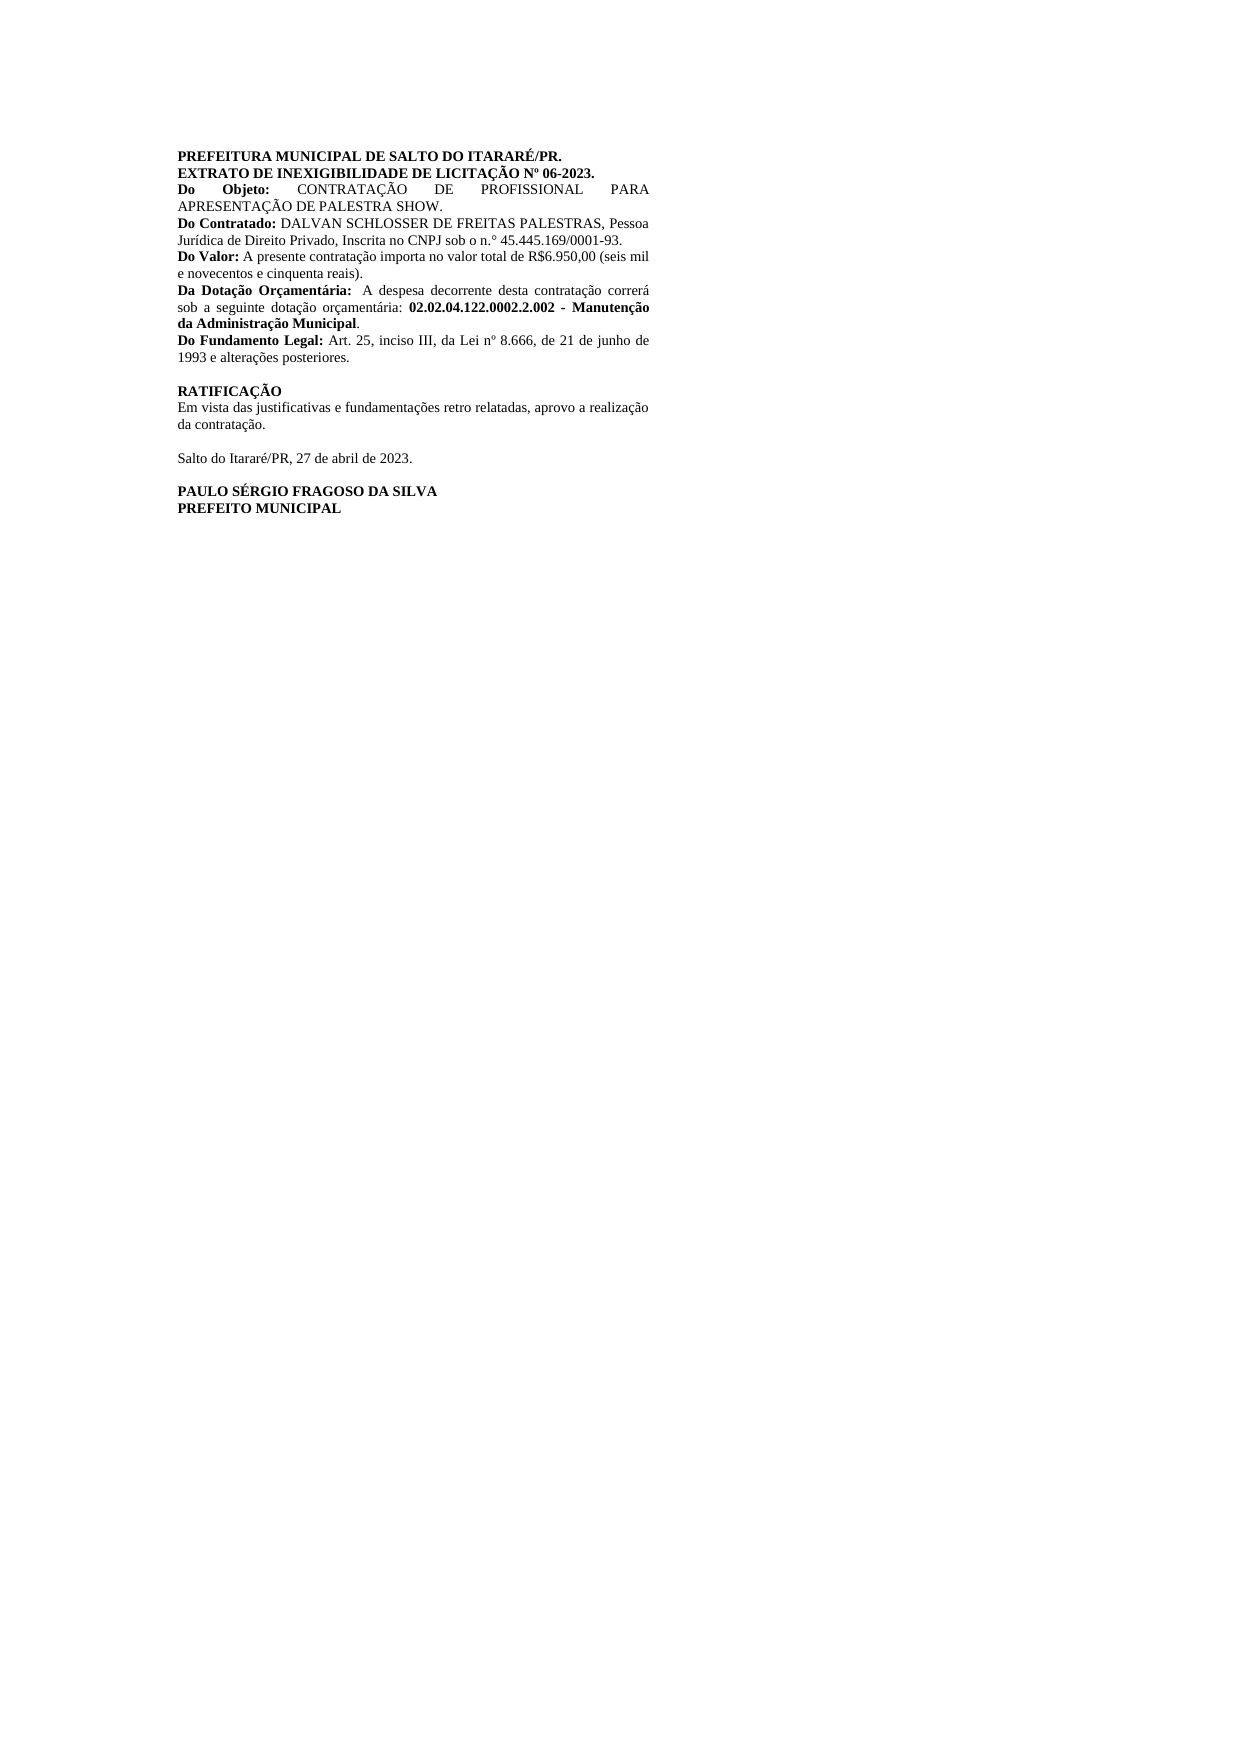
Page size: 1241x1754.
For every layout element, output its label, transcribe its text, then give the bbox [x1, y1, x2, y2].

text Da Dotação Orçamentária: A despesa decorrente desta contratação correrá sob a seguinte dotação orçamentária: 02.02.04.122.0002.2.002 - Manutenção da Administração Municipal. [177, 282, 650, 332]
text Do Contratado: DALVAN SCHLOSSER DE FREITAS PALESTRAS, Pessoa Jurídica de Direito Privado, Inscrita no CNPJ sob o n.° 45.445.169/0001-93. [177, 215, 650, 248]
text Do Valor: A presente contratação importa no valor total de R$6.950,00 (seis mil e novecentos e cinquenta reais). [177, 248, 650, 282]
text Em vista das justificativas e fundamentações retro relatadas, aprovo a realização da contratação. [177, 399, 650, 433]
text PREFEITO MUNICIPAL [177, 500, 650, 517]
text Do Fundamento Legal: Art. 25, inciso III, da Lei nº 8.666, de 21 de junho de 1993 e alterações posteriores. [177, 332, 650, 366]
text Do Objeto: CONTRATAÇÃO DE PROFISSIONAL PARA APRESENTAÇÃO DE PALESTRA SHOW. [177, 181, 650, 215]
text EXTRATO DE INEXIGIBILIDADE DE LICITAÇÃO Nº 06-2023. [177, 164, 650, 181]
text PREFEITURA MUNICIPAL DE SALTO DO ITARARÉ/PR. [177, 148, 650, 164]
text RATIFICAÇÃO [177, 382, 650, 399]
text Salto do Itararé/PR, 27 de abril de 2023. [177, 449, 650, 466]
text PAULO SÉRGIO FRAGOSO DA SILVA [177, 483, 650, 500]
